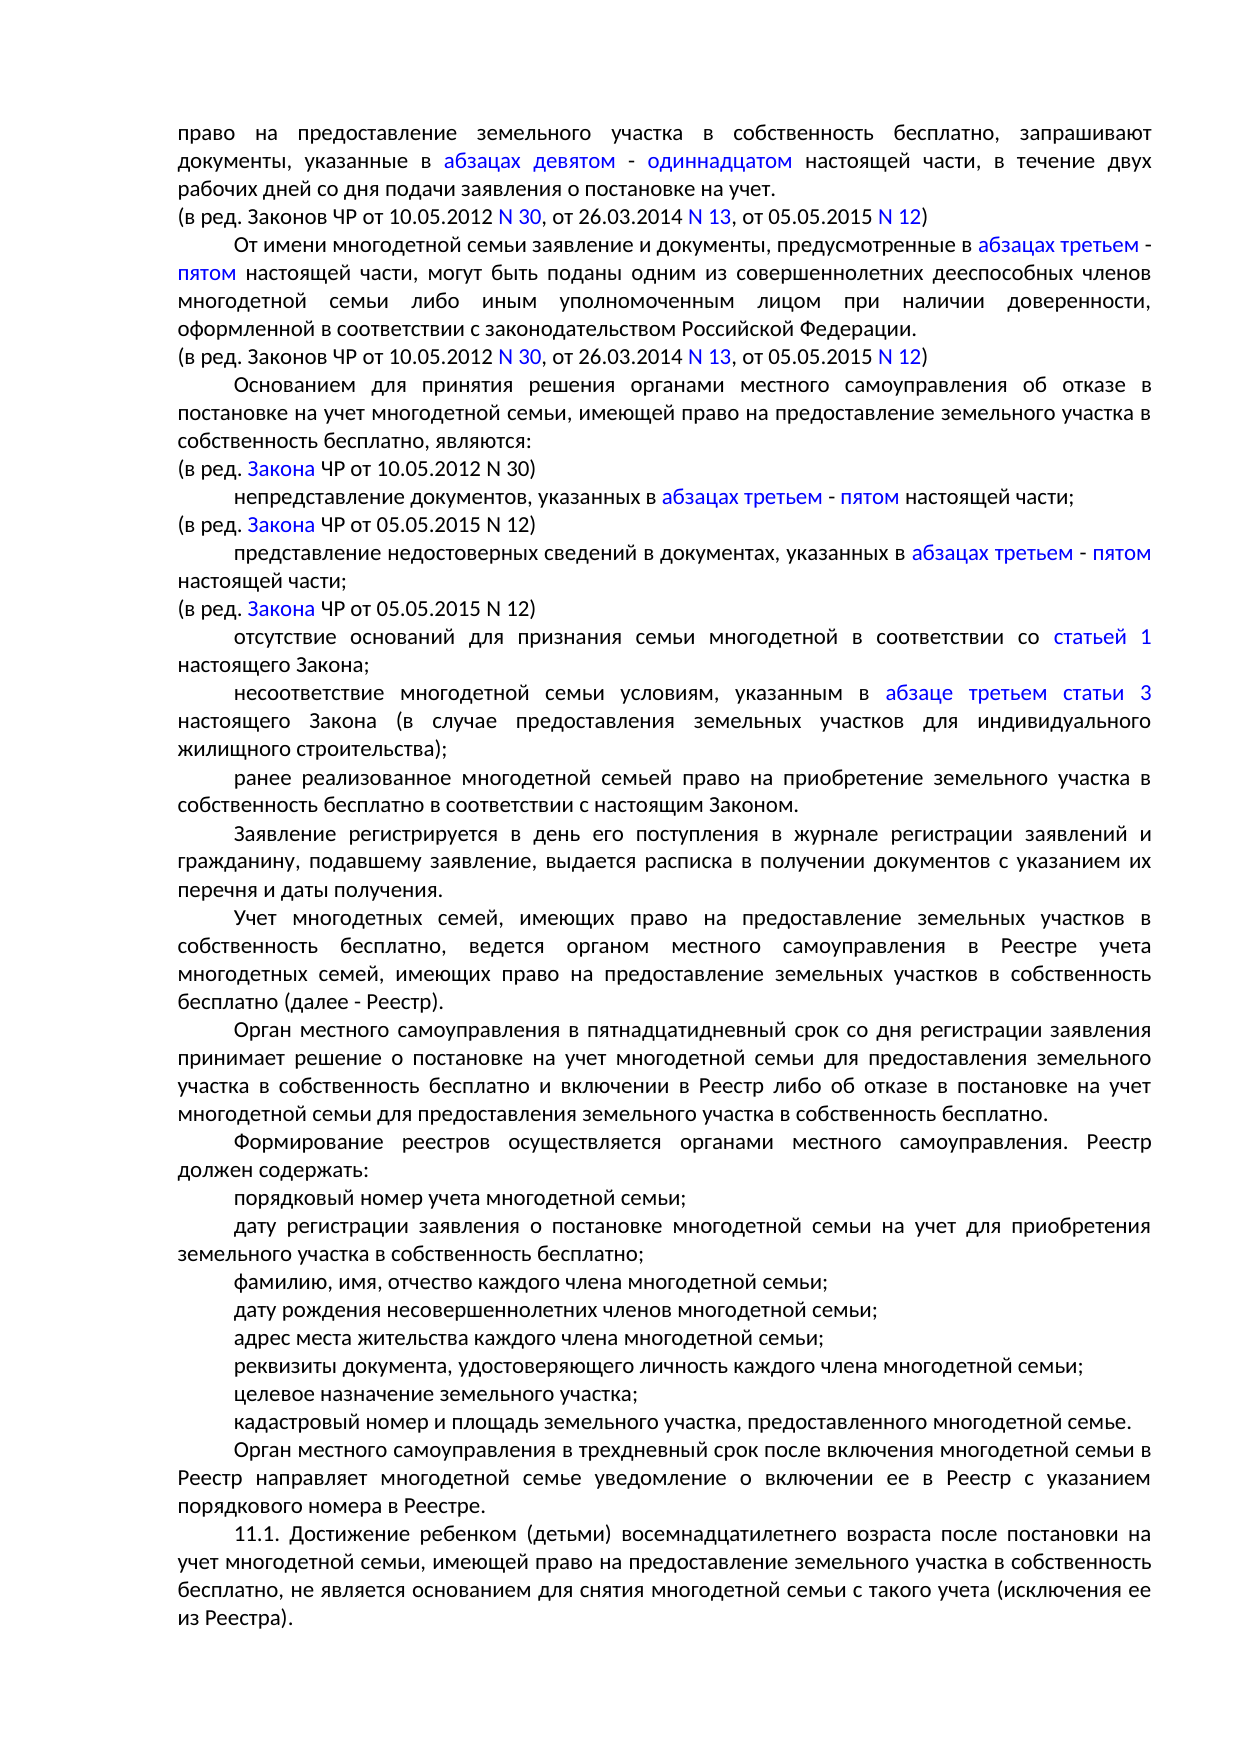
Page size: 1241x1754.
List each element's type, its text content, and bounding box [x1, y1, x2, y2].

text Заявление регистрируется в день его поступления в журнале регистрации заявлений и гражданину, подавшему заявление, выдается расписка в получении документов с указанием их перечня и даты получения. [177, 819, 1152, 903]
text ранее реализованное многодетной семьей право на приобретение земельного участка в собственность бесплатно в соответствии с настоящим Законом. [177, 763, 1152, 819]
text (в ред. Закона ЧР от 05.05.2015 N 12) [177, 510, 1152, 538]
text целевое назначение земельного участка; [177, 1379, 1152, 1407]
text порядковый номер учета многодетной семьи; [177, 1183, 1152, 1211]
text (в ред. Закона ЧР от 10.05.2012 N 30) [177, 454, 1152, 482]
text 11.1. Достижение ребенком (детьми) восемнадцатилетнего возраста после постановки на учет многодетной семьи, имеющей право на предоставление земельного участка в собственность бесплатно, не является основанием для снятия многодетной семьи с такого учета (исключения ее из Реестра). [177, 1519, 1152, 1631]
text кадастровый номер и площадь земельного участка, предоставленного многодетной семье. [177, 1407, 1152, 1435]
text Формирование реестров осуществляется органами местного самоуправления. Реестр должен содержать: [177, 1127, 1152, 1183]
text дату рождения несовершеннолетних членов многодетной семьи; [177, 1295, 1152, 1323]
text непредставление документов, указанных в абзацах третьем - пятом настоящей части; [177, 482, 1152, 510]
text представление недостоверных сведений в документах, указанных в абзацах третьем - пятом настоящей части; [177, 538, 1152, 594]
text Орган местного самоуправления в пятнадцатидневный срок со дня регистрации заявления принимает решение о постановке на учет многодетной семьи для предоставления земельного участка в собственность бесплатно и включении в Реестр либо об отказе в постановке на учет многодетной семьи для предоставления земельного участка в собственность бесплатно. [177, 1015, 1152, 1127]
text фамилию, имя, отчество каждого члена многодетной семьи; [177, 1267, 1152, 1295]
text дату регистрации заявления о постановке многодетной семьи на учет для приобретения земельного участка в собственность бесплатно; [177, 1211, 1152, 1267]
text реквизиты документа, удостоверяющего личность каждого члена многодетной семьи; [177, 1351, 1152, 1379]
text Основанием для принятия решения органами местного самоуправления об отказе в постановке на учет многодетной семьи, имеющей право на предоставление земельного участка в собственность бесплатно, являются: [177, 370, 1152, 454]
text От имени многодетной семьи заявление и документы, предусмотренные в абзацах третьем - пятом настоящей части, могут быть поданы одним из совершеннолетних дееспособных членов многодетной семьи либо иным уполномоченным лицом при наличии доверенности, оформленной в соответствии с законодательством Российской Федерации. [177, 230, 1152, 342]
text (в ред. Законов ЧР от 10.05.2012 N 30, от 26.03.2014 N 13, от 05.05.2015 N 12) [177, 202, 1152, 230]
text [177, 118, 1152, 202]
text адрес места жительства каждого члена многодетной семьи; [177, 1323, 1152, 1351]
text (в ред. Закона ЧР от 05.05.2015 N 12) [177, 594, 1152, 622]
text Учет многодетных семей, имеющих право на предоставление земельных участков в собственность бесплатно, ведется органом местного самоуправления в Реестре учета многодетных семей, имеющих право на предоставление земельных участков в собственность бесплатно (далее - Реестр). [177, 903, 1152, 1015]
text несоответствие многодетной семьи условиям, указанным в абзаце третьем статьи 3 настоящего Закона (в случае предоставления земельных участков для индивидуального жилищного строительства); [177, 678, 1152, 763]
text (в ред. Законов ЧР от 10.05.2012 N 30, от 26.03.2014 N 13, от 05.05.2015 N 12) [177, 342, 1152, 370]
text отсутствие оснований для признания семьи многодетной в соответствии со статьей 1 настоящего Закона; [177, 622, 1152, 678]
text Орган местного самоуправления в трехдневный срок после включения многодетной семьи в Реестр направляет многодетной семье уведомление о включении ее в Реестр с указанием порядкового номера в Реестре. [177, 1435, 1152, 1519]
